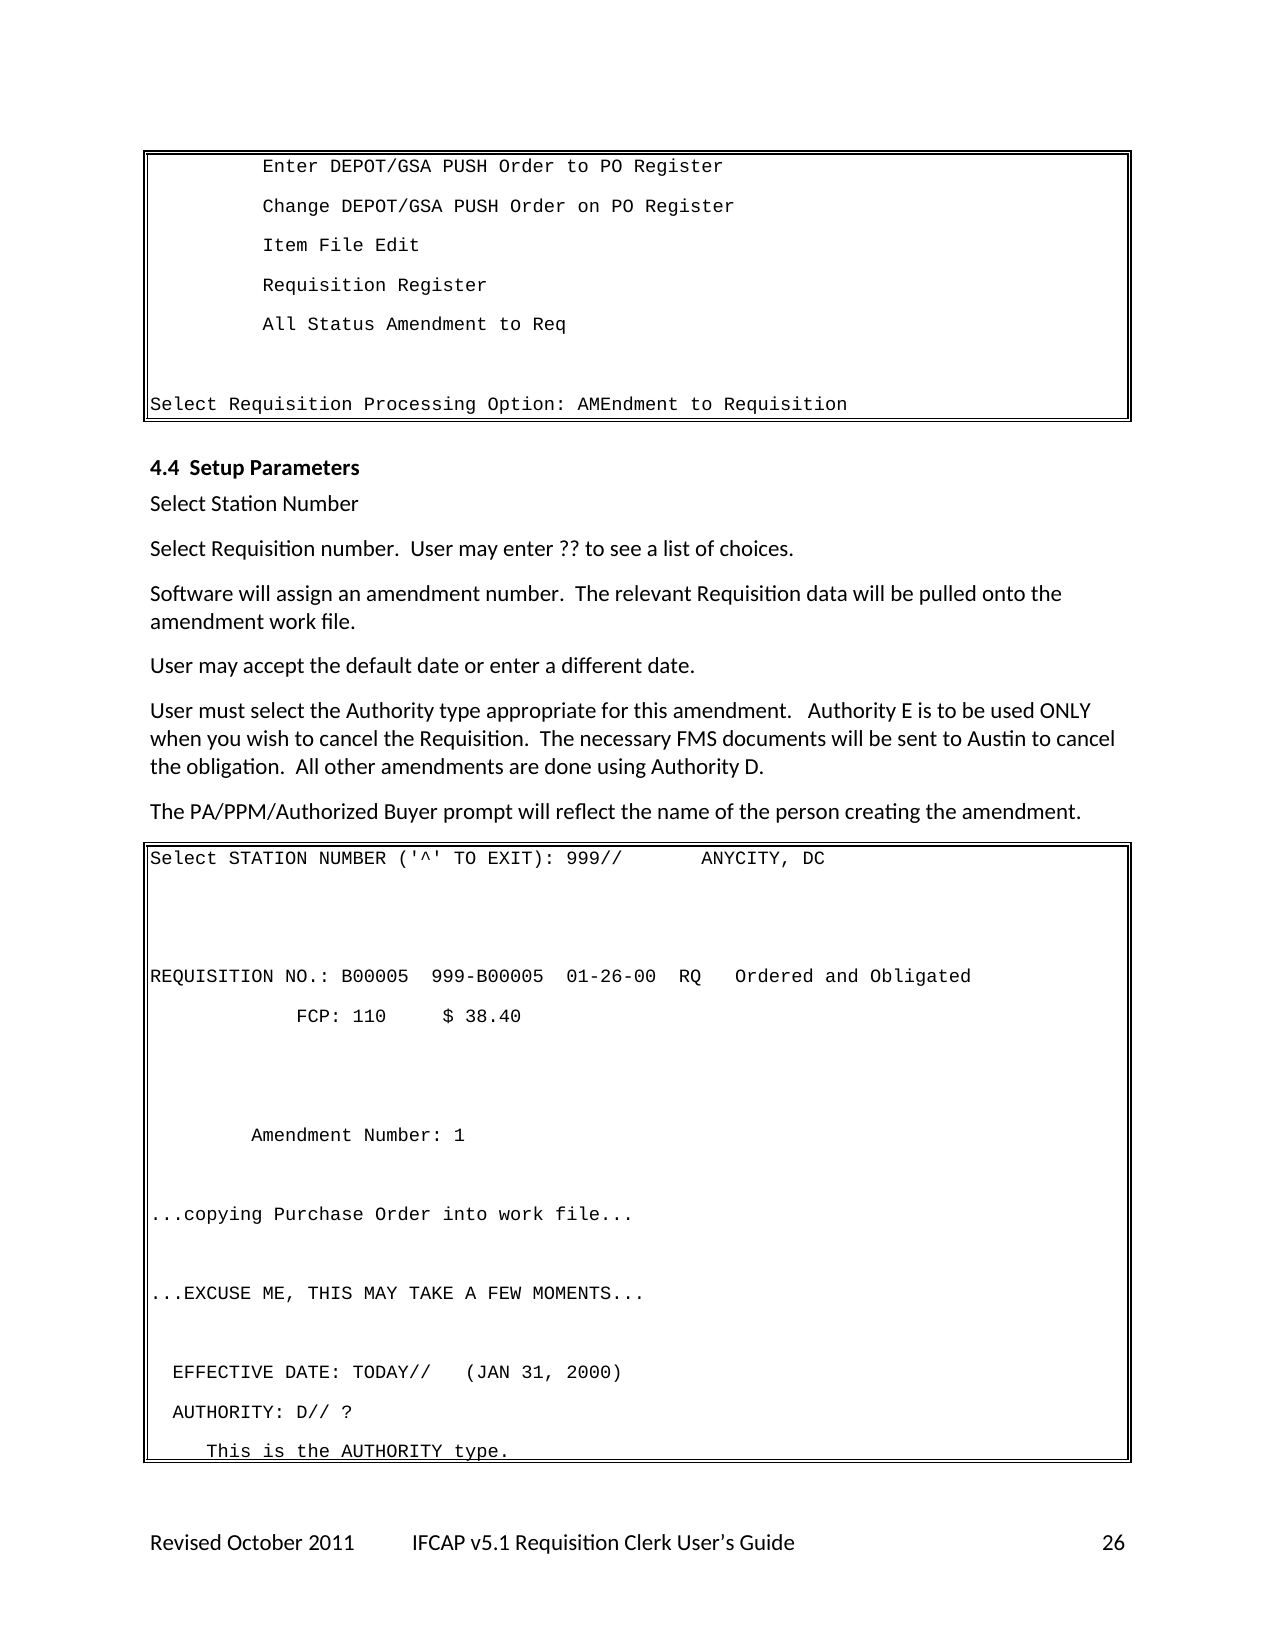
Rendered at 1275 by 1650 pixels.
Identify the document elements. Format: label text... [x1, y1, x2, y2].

text All Status Amendment to Req [148, 308, 1127, 336]
text ...copying Purchase Order into work file... [148, 1198, 1127, 1226]
text Amendment Number: 1 [148, 1119, 1127, 1147]
text EFFECTIVE DATE: TODAY// () [148, 1356, 1127, 1384]
text Enter DEPOT/GSA PUSH Order to Register [148, 155, 1127, 178]
text ...EXCUSE ME, THIS MAY TAKE A FEW MOMENTS... [148, 1277, 1127, 1305]
text Requisition Register [148, 269, 1127, 297]
text Select Requisition number. User may enter ?? to see a list of choices. [150, 534, 1125, 562]
text AUTHORITY: D// ? [148, 1396, 1127, 1424]
text FCP: 110 $ 38.40 [148, 1000, 1127, 1028]
text Select Station Number [150, 489, 1125, 518]
text Select STATION NUMBER ('^' TO EXIT): 999// ANYCITY, [148, 847, 1127, 870]
text This is the AUTHORITY type. [148, 1436, 1127, 1459]
subtitle 4.4 Setup Parameters [150, 453, 1125, 481]
text User must select the Authority type appropriate for this amendment. Authority E is to be used ONLY when you wish to cancel the Requisition. The necessary FMS documents will be sent to to cancel the obligation. All other amendments are done using Authority D. [150, 696, 1125, 780]
text Software will assign an amendment number. The relevant Requisition data will be pulled onto the amendment work file. [150, 579, 1125, 635]
text Item File Edit [148, 229, 1127, 257]
text REQUISITION NO.: B00005 999-B00005 RQ Ordered and Obligated [148, 961, 1127, 988]
text Change DEPOT/GSA PUSH Order on Register [148, 189, 1127, 218]
text User may accept the default date or enter a different date. [150, 652, 1125, 680]
text Select Requisition Processing Option: AMEndment to Requisition [148, 387, 1127, 418]
text The PA/PPM/Authorized Buyer prompt will reflect the name of the person creating the amendment. [150, 797, 1125, 825]
